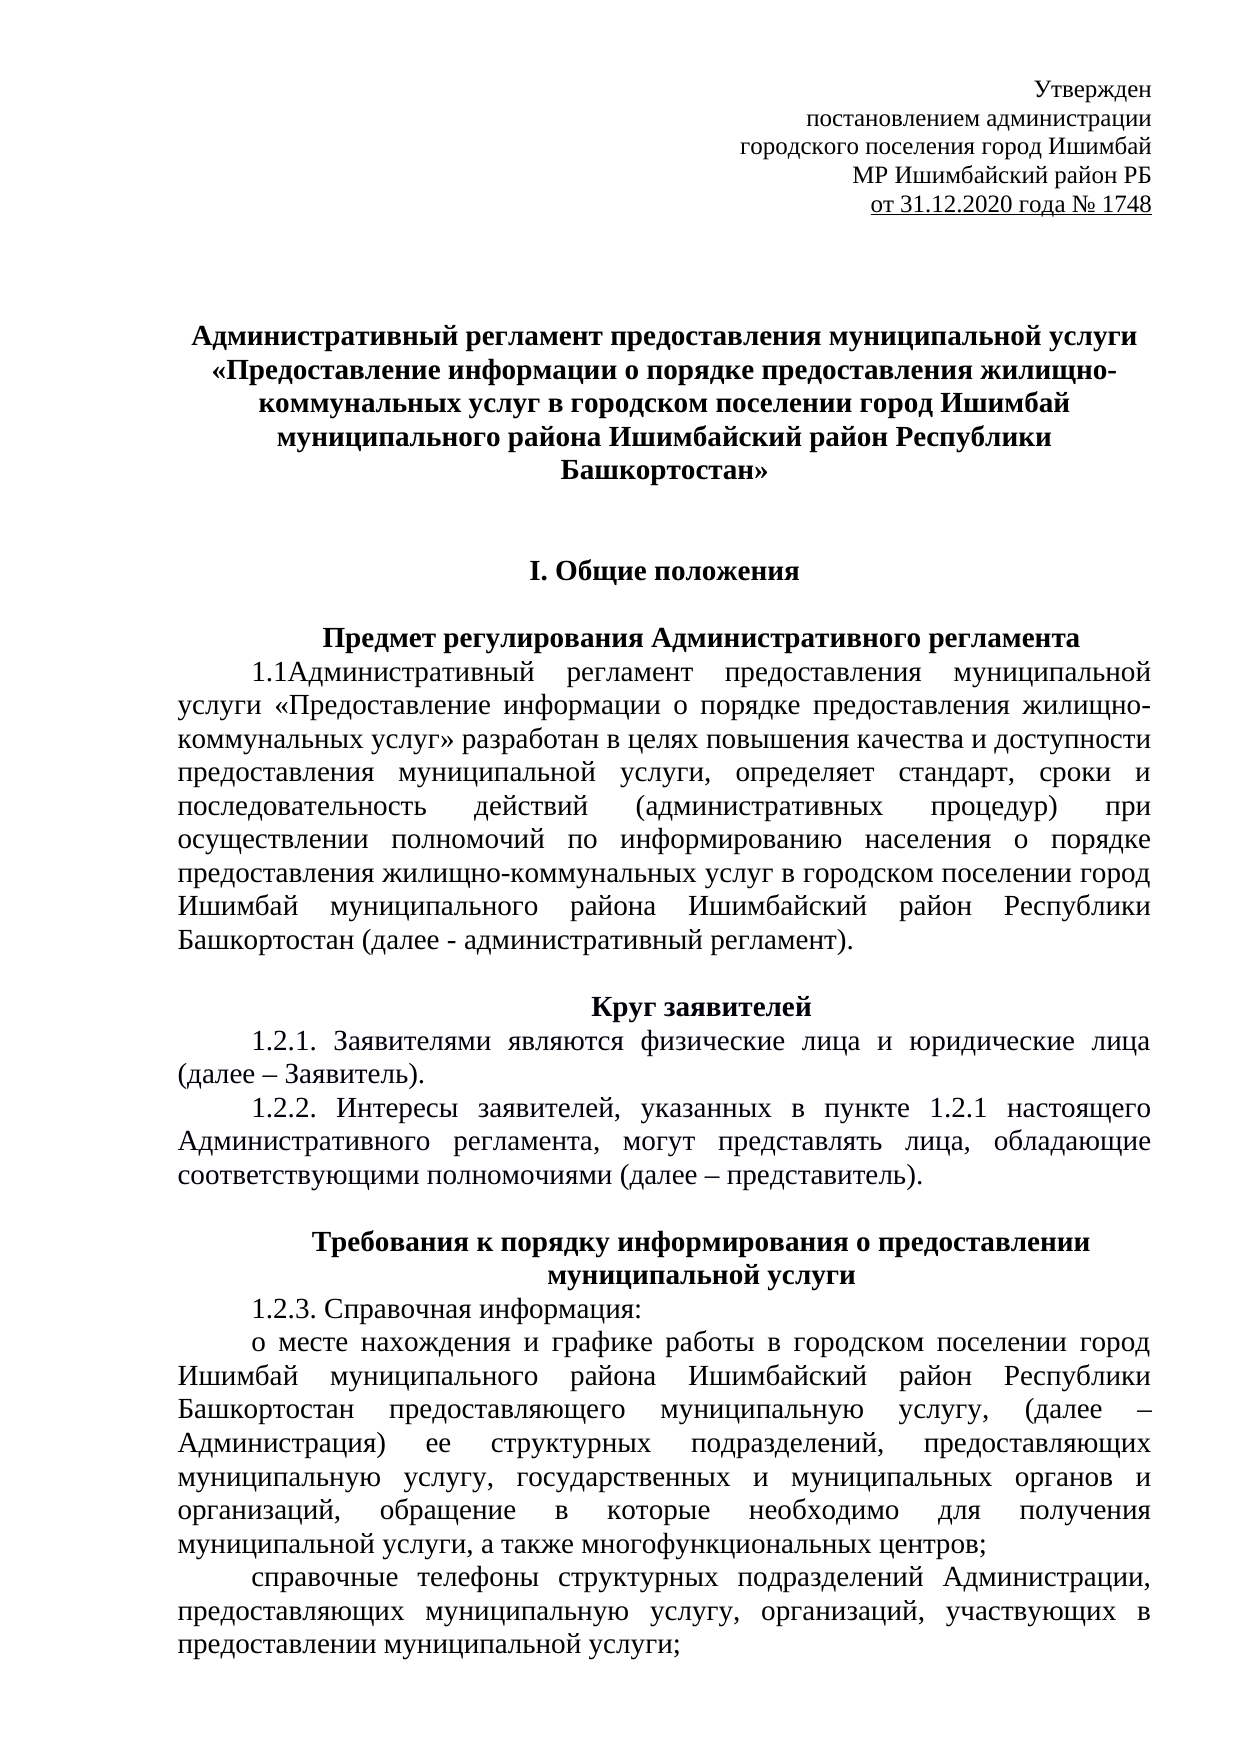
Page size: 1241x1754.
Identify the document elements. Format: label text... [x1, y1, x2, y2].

text справочные телефоны структурных подразделений Администрации, предоставляющих муниципальную услугу, организаций, участвующих в предоставлении муниципальной услуги; [177, 1559, 1152, 1660]
text 1.1Административный регламент предоставления муниципальной услуги «Предоставление информации о порядке предоставления жилищно-коммунальных услуг» разработан в целях повышения качества и доступности предоставления муниципальной услуги, определяет стандарт, сроки и последовательность действий (административных процедур) при осуществлении полномочий по информированию населения о порядке предоставления жилищно-коммунальных услуг в городском поселении город Ишимбай муниципального района Ишимбайский район Республики Башкортостан (далее - административный регламент). [177, 654, 1152, 956]
list 1.2.1. Заявителями являются физические лица и юридические лица (далее – Заявитель). [177, 1023, 1152, 1090]
text постановлением администрации [177, 103, 1152, 131]
text Утвержден [177, 74, 1152, 103]
text 1.2.3. Справочная информация: [177, 1291, 1152, 1324]
list Круг заявителей [177, 989, 1152, 1023]
list 1.2.2. Интересы заявителей, указанных в пункте 1.2.1 настоящего Административного регламента, могут представлять лица, обладающие соответствующими полномочиями (далее – представитель). [177, 1090, 1152, 1190]
text МР Ишимбайский район РБ [177, 160, 1152, 189]
text Административный регламент предоставления муниципальной услуги «Предоставление информации о порядке предоставления жилищно-коммунальных услуг в городском поселении город Ишимбай муниципального района Ишимбайский район Республики Башкортостан» [177, 318, 1152, 486]
text Предмет регулирования Административного регламента [177, 620, 1152, 654]
text Требования к порядку информирования о предоставлении [177, 1224, 1152, 1257]
text от 31.12.2020 года № 1748 [177, 189, 1152, 218]
text I. Общие положения [177, 553, 1152, 587]
text муниципальной услуги [177, 1257, 1152, 1291]
text городского поселения город Ишимбай [177, 131, 1152, 160]
text о месте нахождения и графике работы в городском поселении город Ишимбай муниципального района Ишимбайский район Республики Башкортостан предоставляющего муниципальную услугу, (далее – Администрация) ее структурных подразделений, предоставляющих муниципальную услугу, государственных и муниципальных органов и организаций, обращение в которые необходимо для получения муниципальной услуги, а также многофункциональных центров; [177, 1324, 1152, 1559]
